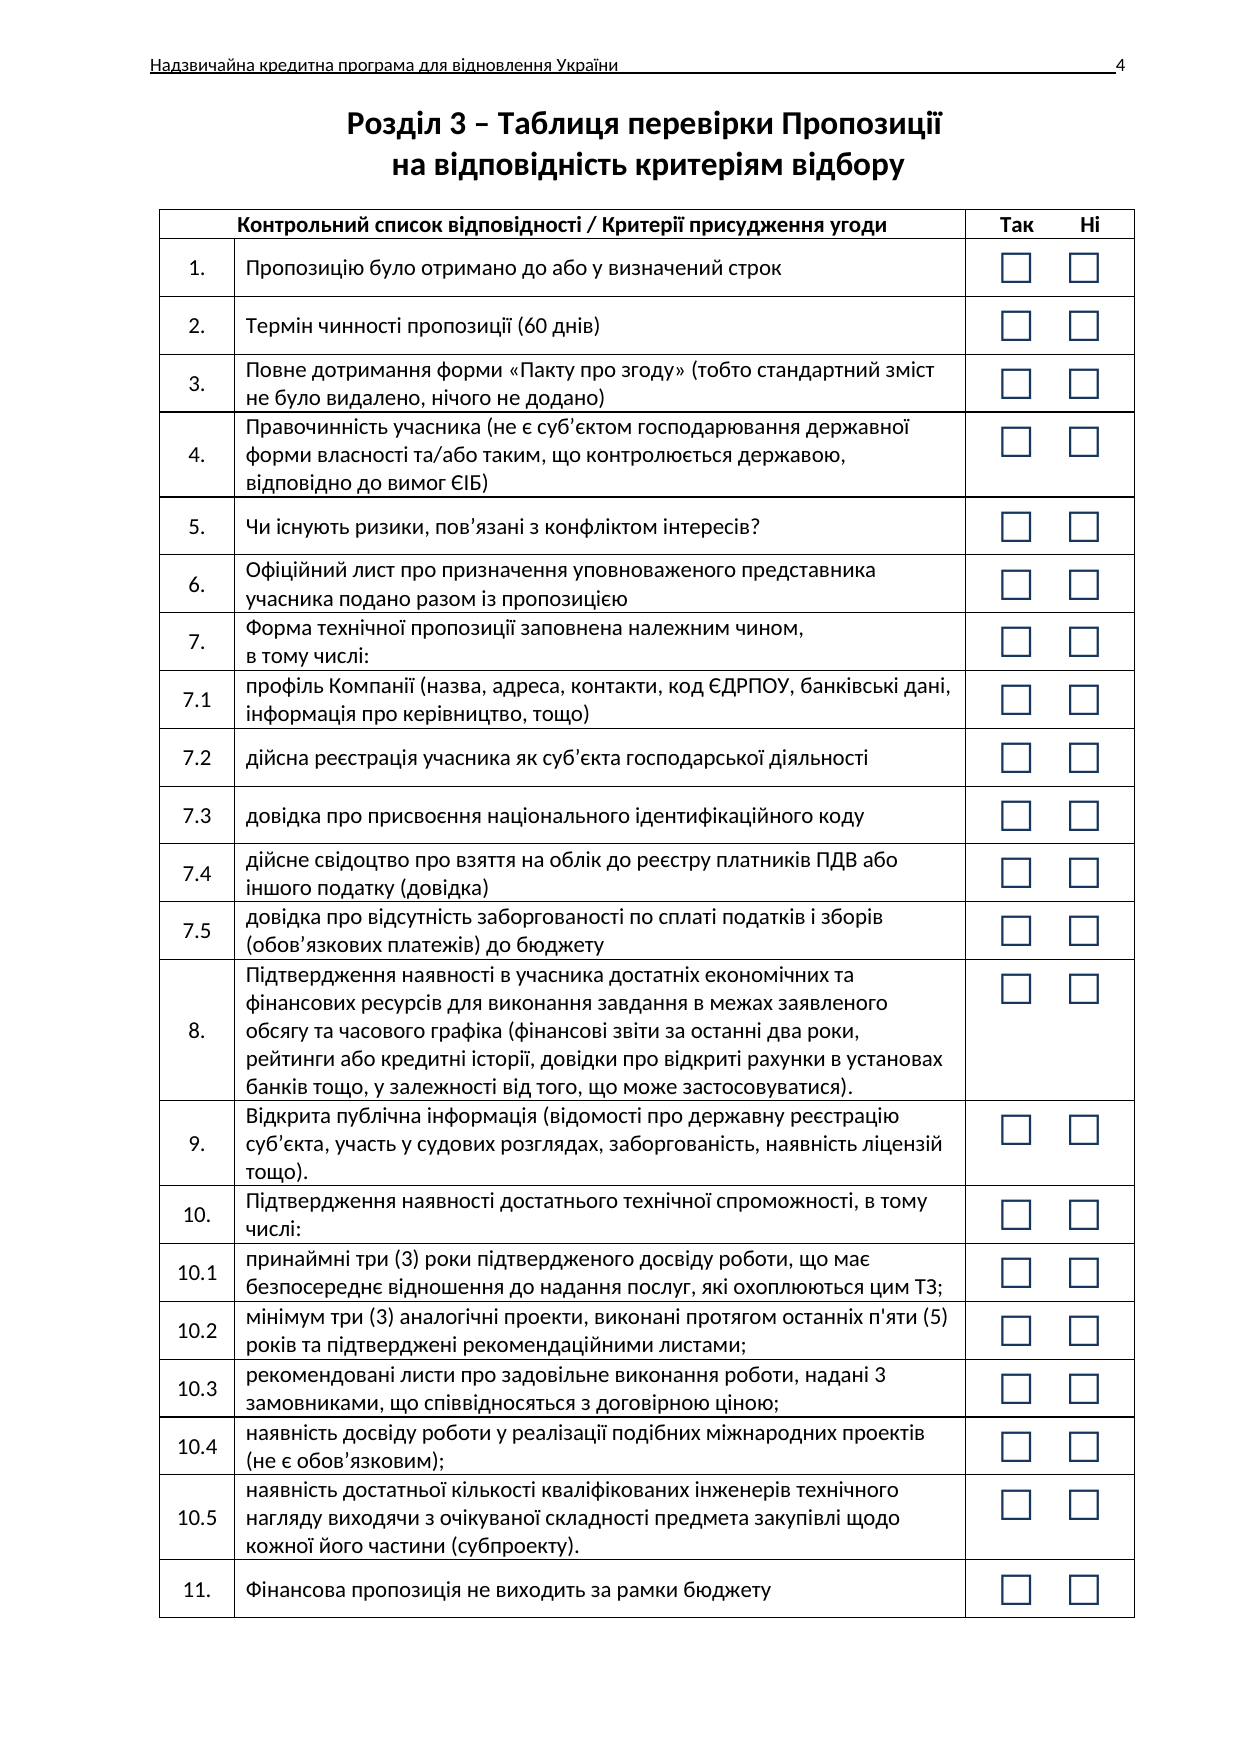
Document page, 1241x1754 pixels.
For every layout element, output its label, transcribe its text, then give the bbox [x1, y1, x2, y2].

table_cell [966, 1101, 1134, 1185]
table_cell [966, 1360, 1134, 1416]
table_cell наявність достатньої кількості кваліфікованих інженерів технічного нагляду виходячи з очікуваної складності предмета закупівлі щодо кожної його частини (субпроекту). [235, 1475, 965, 1559]
table_cell [966, 413, 1134, 496]
table_cell [966, 355, 1134, 411]
table_cell 7.3 [160, 787, 234, 843]
table_cell 10.4 [160, 1418, 234, 1474]
table_cell Повне дотримання форми «Пакту про згоду» (тобто стандартний зміст не було видалено, нічого не додано) [235, 355, 965, 411]
table_cell [966, 613, 1134, 670]
table_cell 9. [160, 1101, 234, 1185]
table_cell мінімум три (3) аналогічні проекти, виконані протягом останніх п'яти (5) років та підтверджені рекомендаційними листами; [235, 1302, 965, 1359]
table_cell [966, 902, 1134, 959]
table_cell 10. [160, 1186, 234, 1243]
table_cell Підтвердження наявності достатнього технічної спроможності, в тому числі: [235, 1186, 965, 1243]
table_cell [966, 1560, 1134, 1617]
table_cell [966, 1418, 1134, 1474]
table_cell Чи існують ризики, пов’язані з конфліктом інтересів? [235, 498, 965, 554]
table_cell 6. [160, 555, 234, 612]
subtitle Розділ 3 – Таблиця перевірки Пропозиції на відповідність критеріям відбору [150, 102, 1146, 183]
table_cell довідка про відсутність заборгованості по сплаті податків і зборів (обов’язкових платежів) до бюджету [235, 902, 965, 959]
table_cell 10.3 [160, 1360, 234, 1416]
table_cell 10.5 [160, 1475, 234, 1559]
table_cell 7.5 [160, 902, 234, 959]
table_cell принаймні три (3) роки підтвердженого досвіду роботи, що має безпосереднє відношення до надання послуг, які охоплюються цим ТЗ; [235, 1244, 965, 1301]
table_header Контрольний список відповідності / Критерії присудження угоди [160, 210, 965, 238]
table_header Так Ні [966, 210, 1134, 238]
table_cell [966, 297, 1134, 353]
table_cell Правочинність учасника (не є суб’єктом господарювання державної форми власності та/або таким, що контролюється державою, відповідно до вимог ЄІБ) [235, 413, 965, 496]
table_cell наявність досвіду роботи у реалізації подібних міжнародних проектів (не є обов’язковим); [235, 1418, 965, 1474]
table_cell 3. [160, 355, 234, 411]
table_cell Фінансова пропозиція не виходить за рамки бюджету [235, 1560, 965, 1617]
table_cell дійсна реєстрація учасника як суб’єкта господарської діяльності [235, 729, 965, 786]
table_cell [966, 729, 1134, 786]
table_cell Термін чинності пропозиції (60 днів) [235, 297, 965, 353]
table_cell Підтвердження наявності в учасника достатніх економічних та фінансових ресурсів для виконання завдання в межах заявленого обсягу та часового графіка (фінансові звіти за останні два роки, рейтинги або кредитні історії, довідки про відкриті рахунки в установах банків тощо, у залежності від того, що може застосовуватися). [235, 960, 965, 1100]
table_cell [966, 960, 1134, 1100]
table_cell [966, 239, 1134, 296]
table_cell 4. [160, 413, 234, 496]
table_cell 7.4 [160, 844, 234, 901]
table_cell [966, 844, 1134, 901]
table_cell 7.1 [160, 671, 234, 728]
table_cell 10.1 [160, 1244, 234, 1301]
table_cell [966, 555, 1134, 612]
table_cell 8. [160, 960, 234, 1100]
table_cell 7. [160, 613, 234, 670]
table_cell довідка про присвоєння національного ідентифікаційного коду [235, 787, 965, 843]
table_cell 5. [160, 498, 234, 554]
table_cell Відкрита публічна інформація (відомості про державну реєстрацію суб’єкта, участь у судових розглядах, заборгованість, наявність ліцензій тощо). [235, 1101, 965, 1185]
table_cell Офіційний лист про призначення уповноваженого представника учасника подано разом із пропозицією [235, 555, 965, 612]
table_cell [966, 498, 1134, 554]
table_cell [966, 671, 1134, 728]
table_cell 10.2 [160, 1302, 234, 1359]
table_cell [966, 1244, 1134, 1301]
table_cell 11. [160, 1560, 234, 1617]
table_cell 2. [160, 297, 234, 353]
table_cell рекомендовані листи про задовільне виконання роботи, надані 3 замовниками, що співвідносяться з договірною ціною; [235, 1360, 965, 1416]
table_cell Пропозицію було отримано до або у визначений строк [235, 239, 965, 296]
table_cell [966, 1302, 1134, 1359]
table_cell Форма технічної пропозиції заповнена належним чином, в тому числі: [235, 613, 965, 670]
table_cell [966, 1186, 1134, 1243]
table_cell [966, 787, 1134, 843]
table_cell [966, 1475, 1134, 1559]
table_cell профіль Компанії (назва, адреса, контакти, код ЄДРПОУ, банківські дані, інформація про керівництво, тощо) [235, 671, 965, 728]
table_cell 1. [160, 239, 234, 296]
table_cell дійсне свідоцтво про взяття на облік до реєстру платників ПДВ або іншого податку (довідка) [235, 844, 965, 901]
table_cell 7.2 [160, 729, 234, 786]
